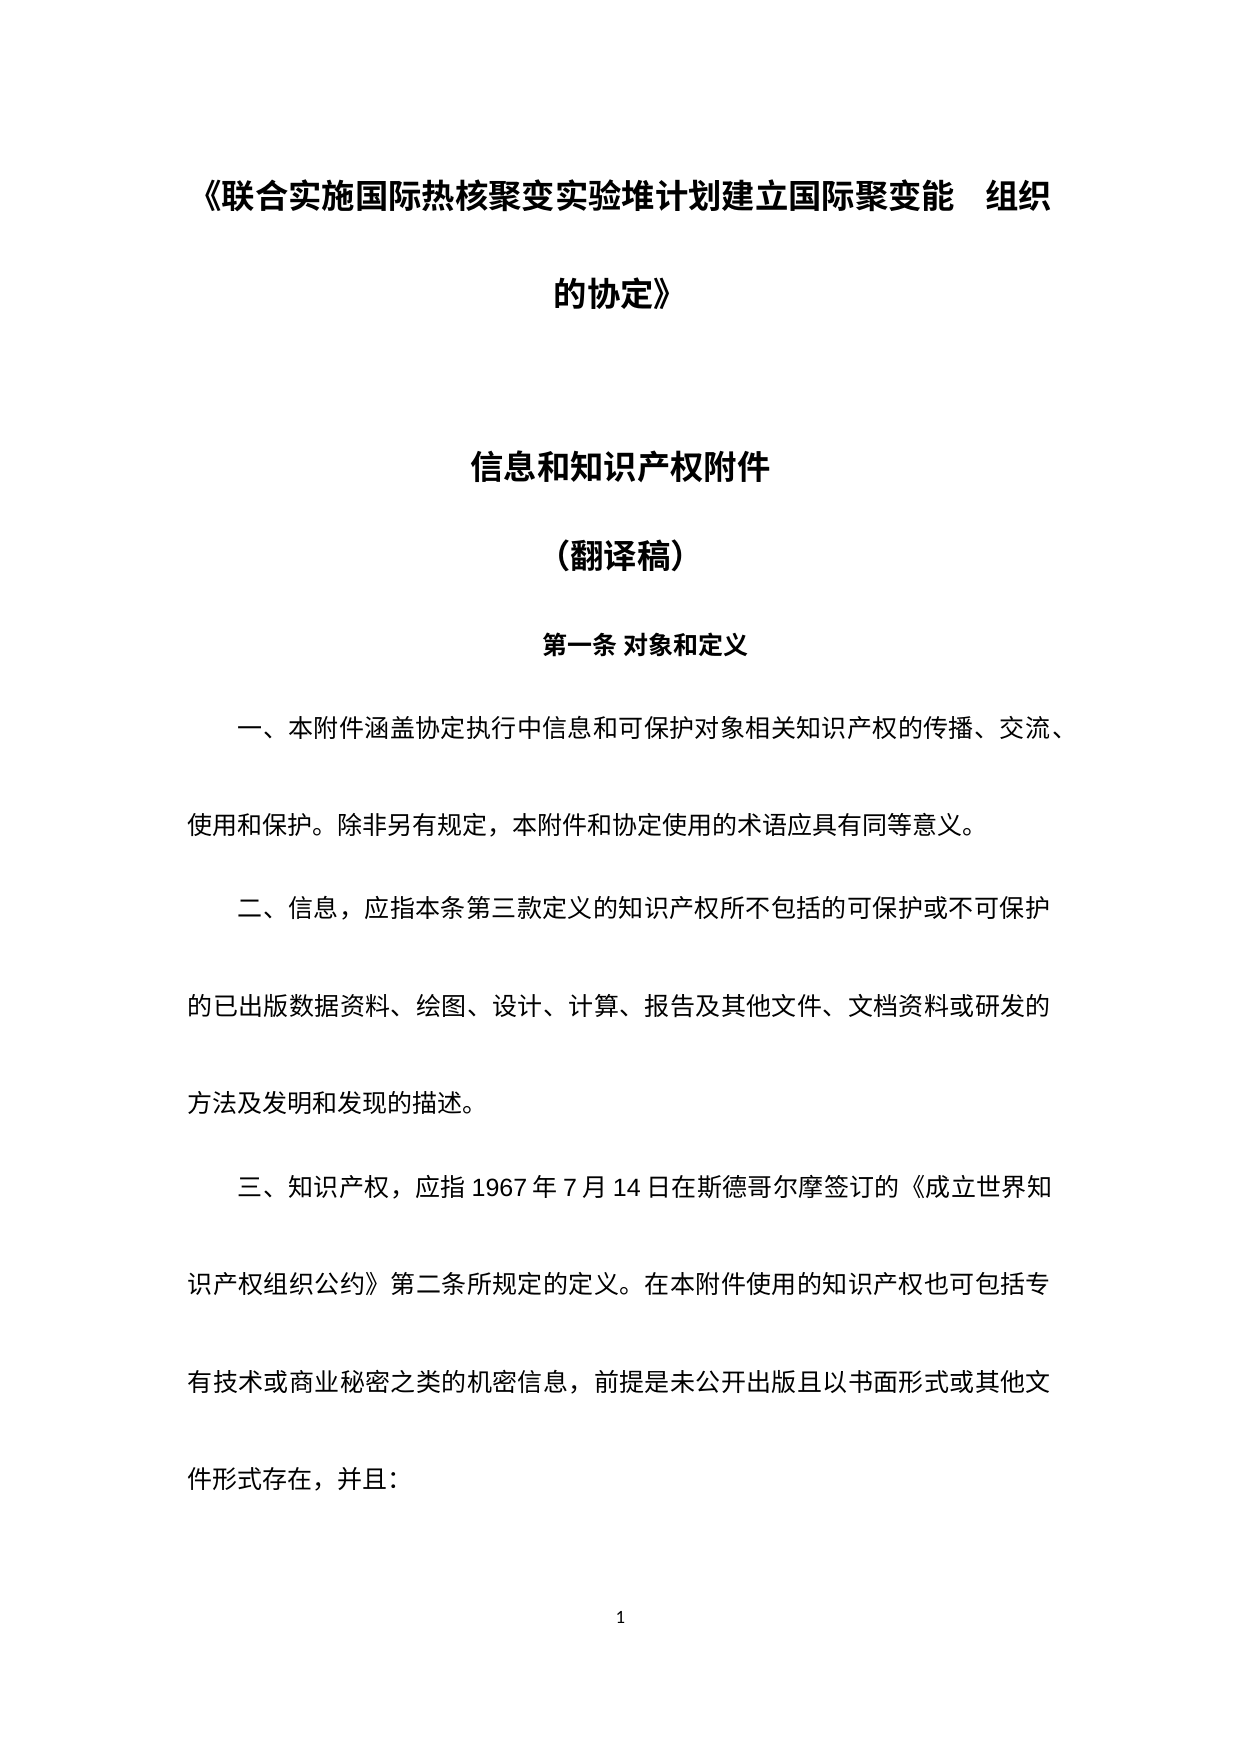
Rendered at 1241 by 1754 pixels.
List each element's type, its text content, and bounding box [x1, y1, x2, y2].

text 第一条 对象和定义 [187, 611, 1053, 676]
text 《联合实施国际热核聚变实验堆计划建立国际聚变能 组织的协定》 [187, 162, 1053, 324]
text 二、信息，应指本条第三款定义的知识产权所不包括的可保护或不可保护的已出版数据资料、绘图、设计、计算、报告及其他文件、文档资料或研发的方法及发明和发现的描述。 [187, 874, 1053, 1134]
text 三、知识产权，应指1967年7月14日在斯德哥尔摩签订的《成立世界知识产权组织公约》第二条所规定的定义。在本附件使用的知识产权也可包括专有技术或商业秘密之类的机密信息，前提是未公开出版且以书面形式或其他文件形式存在，并且： [187, 1153, 1053, 1510]
text 一、本附件涵盖协定执行中信息和可保护对象相关知识产权的传播、交流、使用和保护。除非另有规定，本附件和协定使用的术语应具有同等意义。 [187, 694, 1053, 856]
text （翻译稿） [187, 522, 1053, 587]
text 信息和知识产权附件 [187, 433, 1053, 498]
